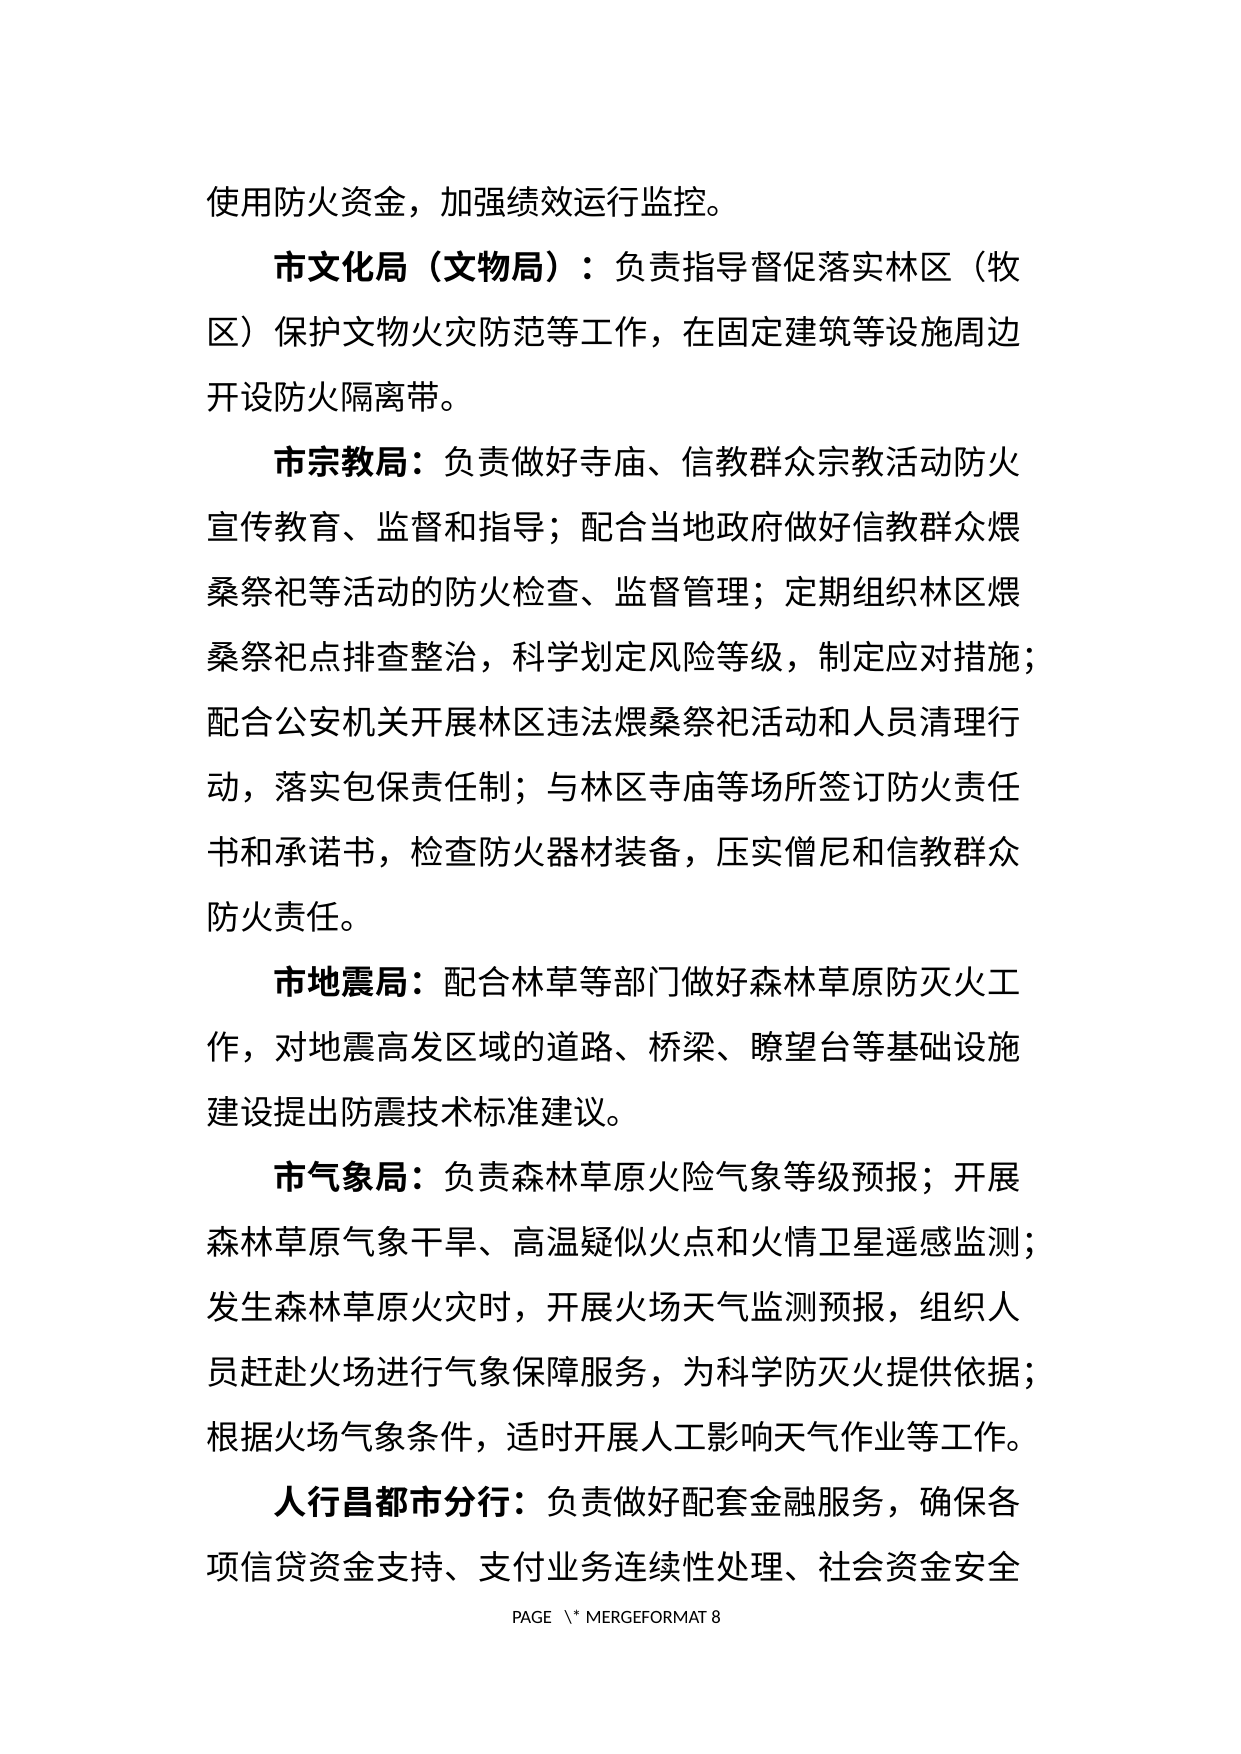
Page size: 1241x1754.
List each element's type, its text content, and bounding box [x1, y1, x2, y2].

text 市气象局：负责森林草原火险气象等级预报；开展森林草原气象干旱、高温疑似火点和火情卫星遥感监测；发生森林草原火灾时，开展火场天气监测预报，组织人员赶赴火场进行气象保障服务，为科学防灭火提供依据；根据火场气象条件，适时开展人工影响天气作业等工作。 [207, 1143, 1022, 1468]
text 市宗教局：负责做好寺庙、信教群众宗教活动防火宣传教育、监督和指导；配合当地政府做好信教群众煨桑祭祀等活动的防火检查、监督管理；定期组织林区煨桑祭祀点排查整治，科学划定风险等级，制定应对措施；配合公安机关开展林区违法煨桑祭祀活动和人员清理行动，落实包保责任制；与林区寺庙等场所签订防火责任书和承诺书，检查防火器材装备，压实僧尼和信教群众防火责任。 [207, 428, 1022, 948]
text 市文化局（文物局）：负责指导督促落实林区（牧区）保护文物火灾防范等工作，在固定建筑等设施周边开设防火隔离带。 [207, 233, 1022, 428]
text 市地震局：配合林草等部门做好森林草原防灭火工作，对地震高发区域的道路、桥梁、瞭望台等基础设施建设提出防震技术标准建议。 [207, 948, 1022, 1143]
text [207, 1468, 1022, 1598]
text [207, 168, 1022, 233]
